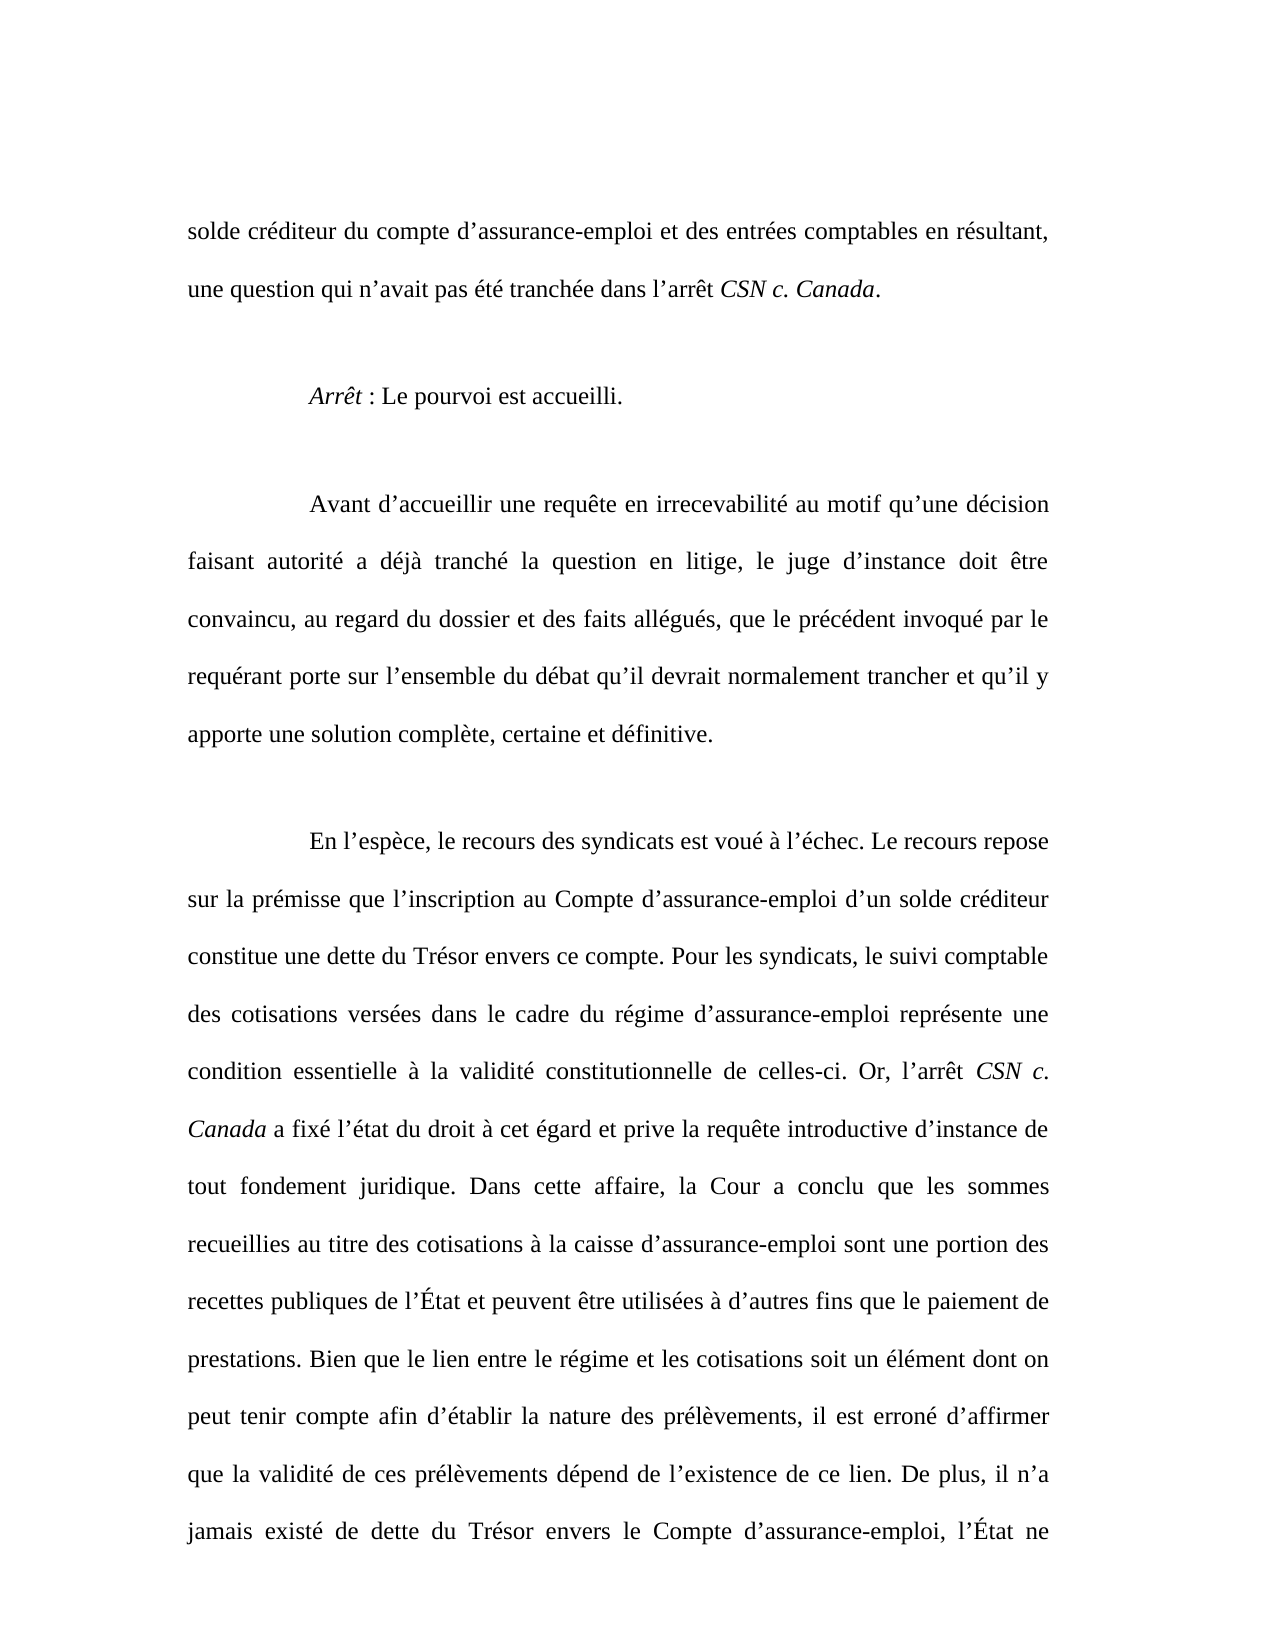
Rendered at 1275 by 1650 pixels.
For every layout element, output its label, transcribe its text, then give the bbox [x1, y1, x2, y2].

text Arrêt : Le pourvoi est accueilli. [187, 381, 1050, 410]
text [187, 826, 1050, 1545]
text Avant d’accueillir une requête en irrecevabilité au motif qu’une décision faisant autorité a déjà tranché la question en litige, le juge d’instance doit être convaincu, au regard du dossier et des faits allégués, que le précédent invoqué par le requérant porte sur l’ensemble du débat qu’il devrait normalement trancher et qu’il y apporte une solution complète, certaine et définitive. [187, 489, 1050, 748]
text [187, 216, 1050, 303]
